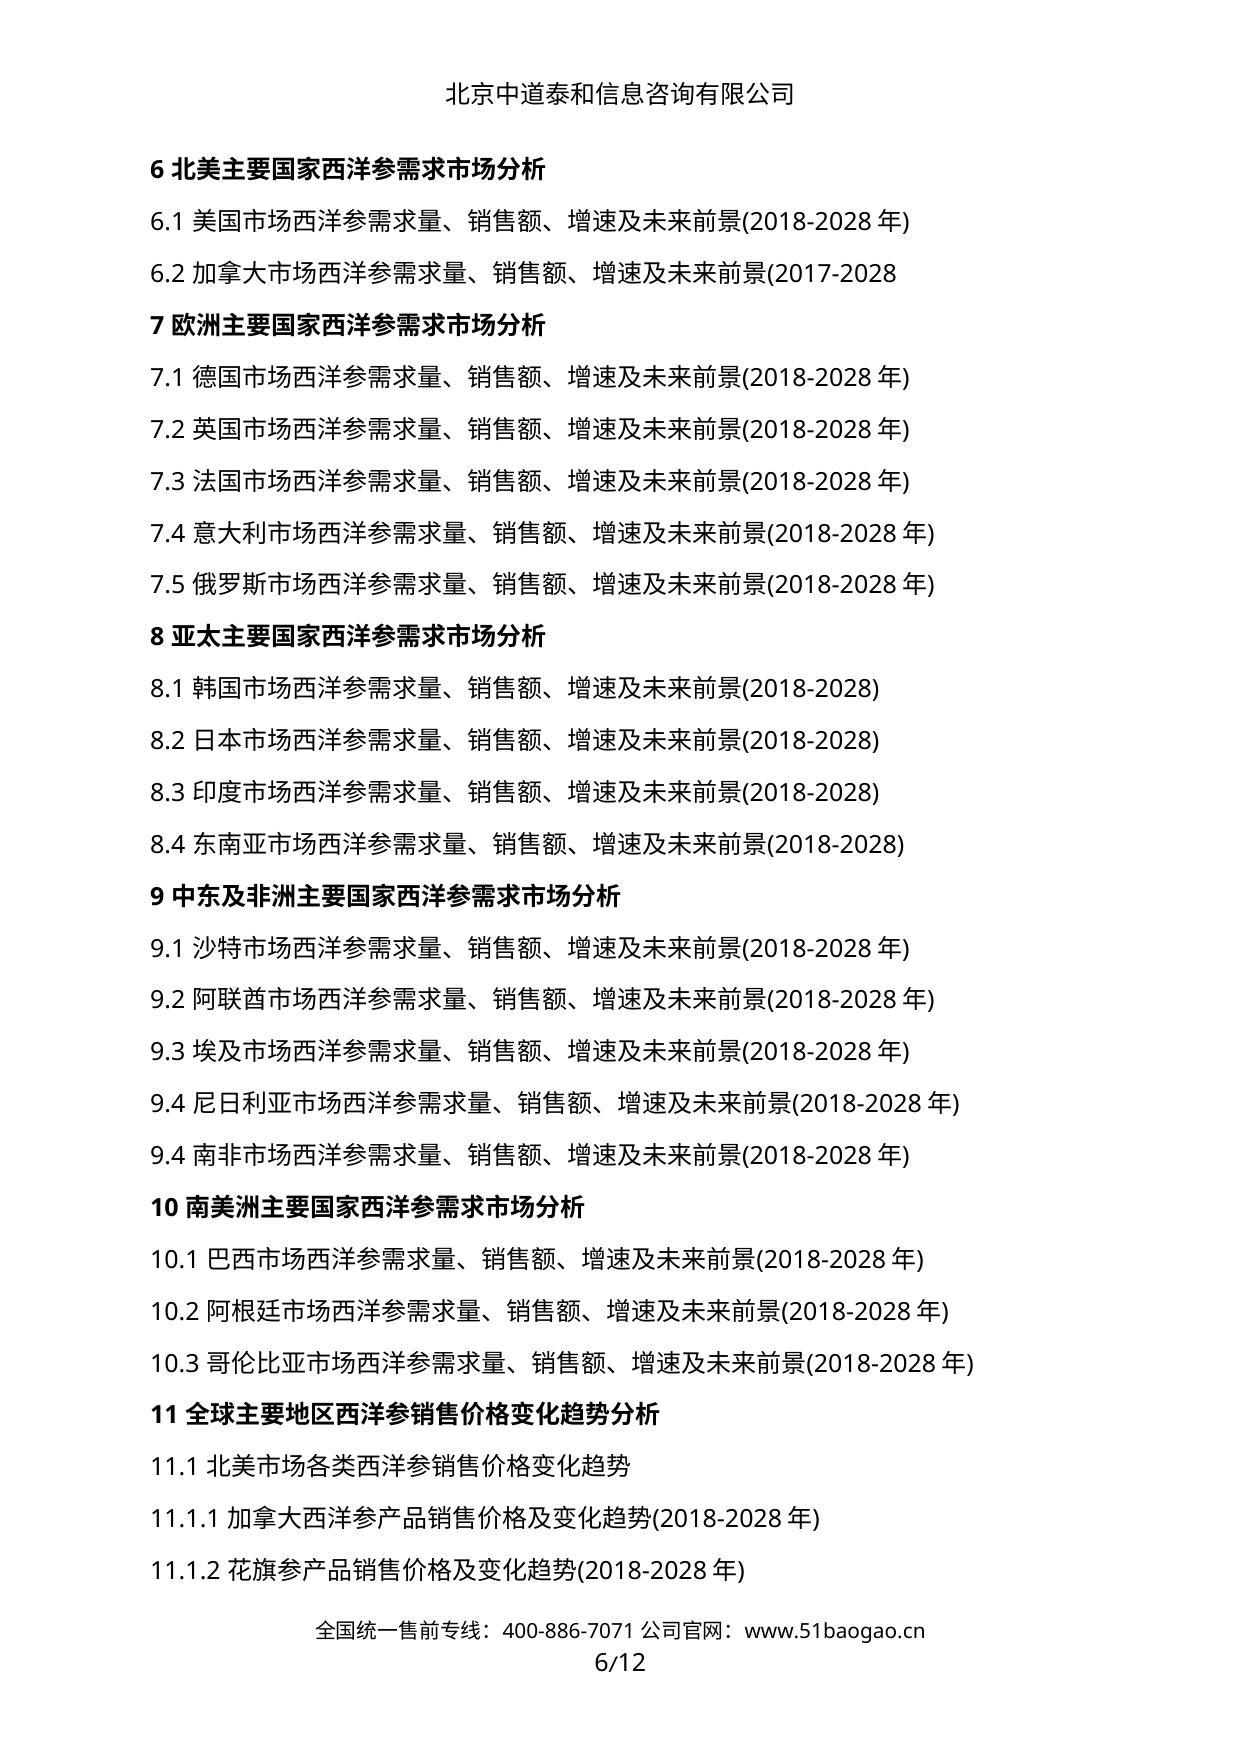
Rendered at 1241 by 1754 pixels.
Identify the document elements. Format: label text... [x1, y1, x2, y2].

text 7.3 法国市场西洋参需求量、销售额、增速及未来前景(2018-2028年) [150, 461, 1090, 497]
text 10.2 阿根廷市场西洋参需求量、销售额、增速及未来前景(2018-2028年) [150, 1291, 1090, 1327]
text 8 亚太主要国家西洋参需求市场分析 [150, 617, 1090, 653]
text 7.4 意大利市场西洋参需求量、销售额、增速及未来前景(2018-2028年) [150, 513, 1090, 549]
text 7.2 英国市场西洋参需求量、销售额、增速及未来前景(2018-2028年) [150, 409, 1090, 446]
text 11.1.2 花旗参产品销售价格及变化趋势(2018-2028年) [150, 1551, 1090, 1587]
text 9.2 阿联酋市场西洋参需求量、销售额、增速及未来前景(2018-2028年) [150, 980, 1090, 1016]
text 9.4 南非市场西洋参需求量、销售额、增速及未来前景(2018-2028年) [150, 1136, 1090, 1172]
text 10.3 哥伦比亚市场西洋参需求量、销售额、增速及未来前景(2018-2028年) [150, 1343, 1090, 1379]
text 11.1.1 加拿大西洋参产品销售价格及变化趋势(2018-2028年) [150, 1499, 1090, 1535]
text 11 全球主要地区西洋参销售价格变化趋势分析 [150, 1395, 1090, 1431]
text 9.4 尼日利亚市场西洋参需求量、销售额、增速及未来前景(2018-2028年) [150, 1084, 1090, 1120]
text 10 南美洲主要国家西洋参需求市场分析 [150, 1187, 1090, 1224]
text 9.1 沙特市场西洋参需求量、销售额、增速及未来前景(2018-2028年) [150, 928, 1090, 964]
text 10.1 巴西市场西洋参需求量、销售额、增速及未来前景(2018-2028年) [150, 1239, 1090, 1276]
text 6.2 加拿大市场西洋参需求量、销售额、增速及未来前景(2017-2028 [150, 254, 1090, 290]
text 8.4 东南亚市场西洋参需求量、销售额、增速及未来前景(2018-2028) [150, 824, 1090, 861]
text 7 欧洲主要国家西洋参需求市场分析 [150, 306, 1090, 342]
text 11.1 北美市场各类西洋参销售价格变化趋势 [150, 1447, 1090, 1483]
text 8.2 日本市场西洋参需求量、销售额、增速及未来前景(2018-2028) [150, 721, 1090, 757]
text 6 北美主要国家西洋参需求市场分析 [150, 150, 1090, 186]
text 7.5 俄罗斯市场西洋参需求量、销售额、增速及未来前景(2018-2028年) [150, 565, 1090, 601]
text 6.1 美国市场西洋参需求量、销售额、增速及未来前景(2018-2028年) [150, 202, 1090, 238]
text 9.3 埃及市场西洋参需求量、销售额、增速及未来前景(2018-2028年) [150, 1032, 1090, 1068]
text 9 中东及非洲主要国家西洋参需求市场分析 [150, 876, 1090, 912]
text 8.3 印度市场西洋参需求量、销售额、增速及未来前景(2018-2028) [150, 772, 1090, 809]
text 8.1 韩国市场西洋参需求量、销售额、增速及未来前景(2018-2028) [150, 669, 1090, 705]
text 7.1 德国市场西洋参需求量、销售额、增速及未来前景(2018-2028年) [150, 357, 1090, 394]
